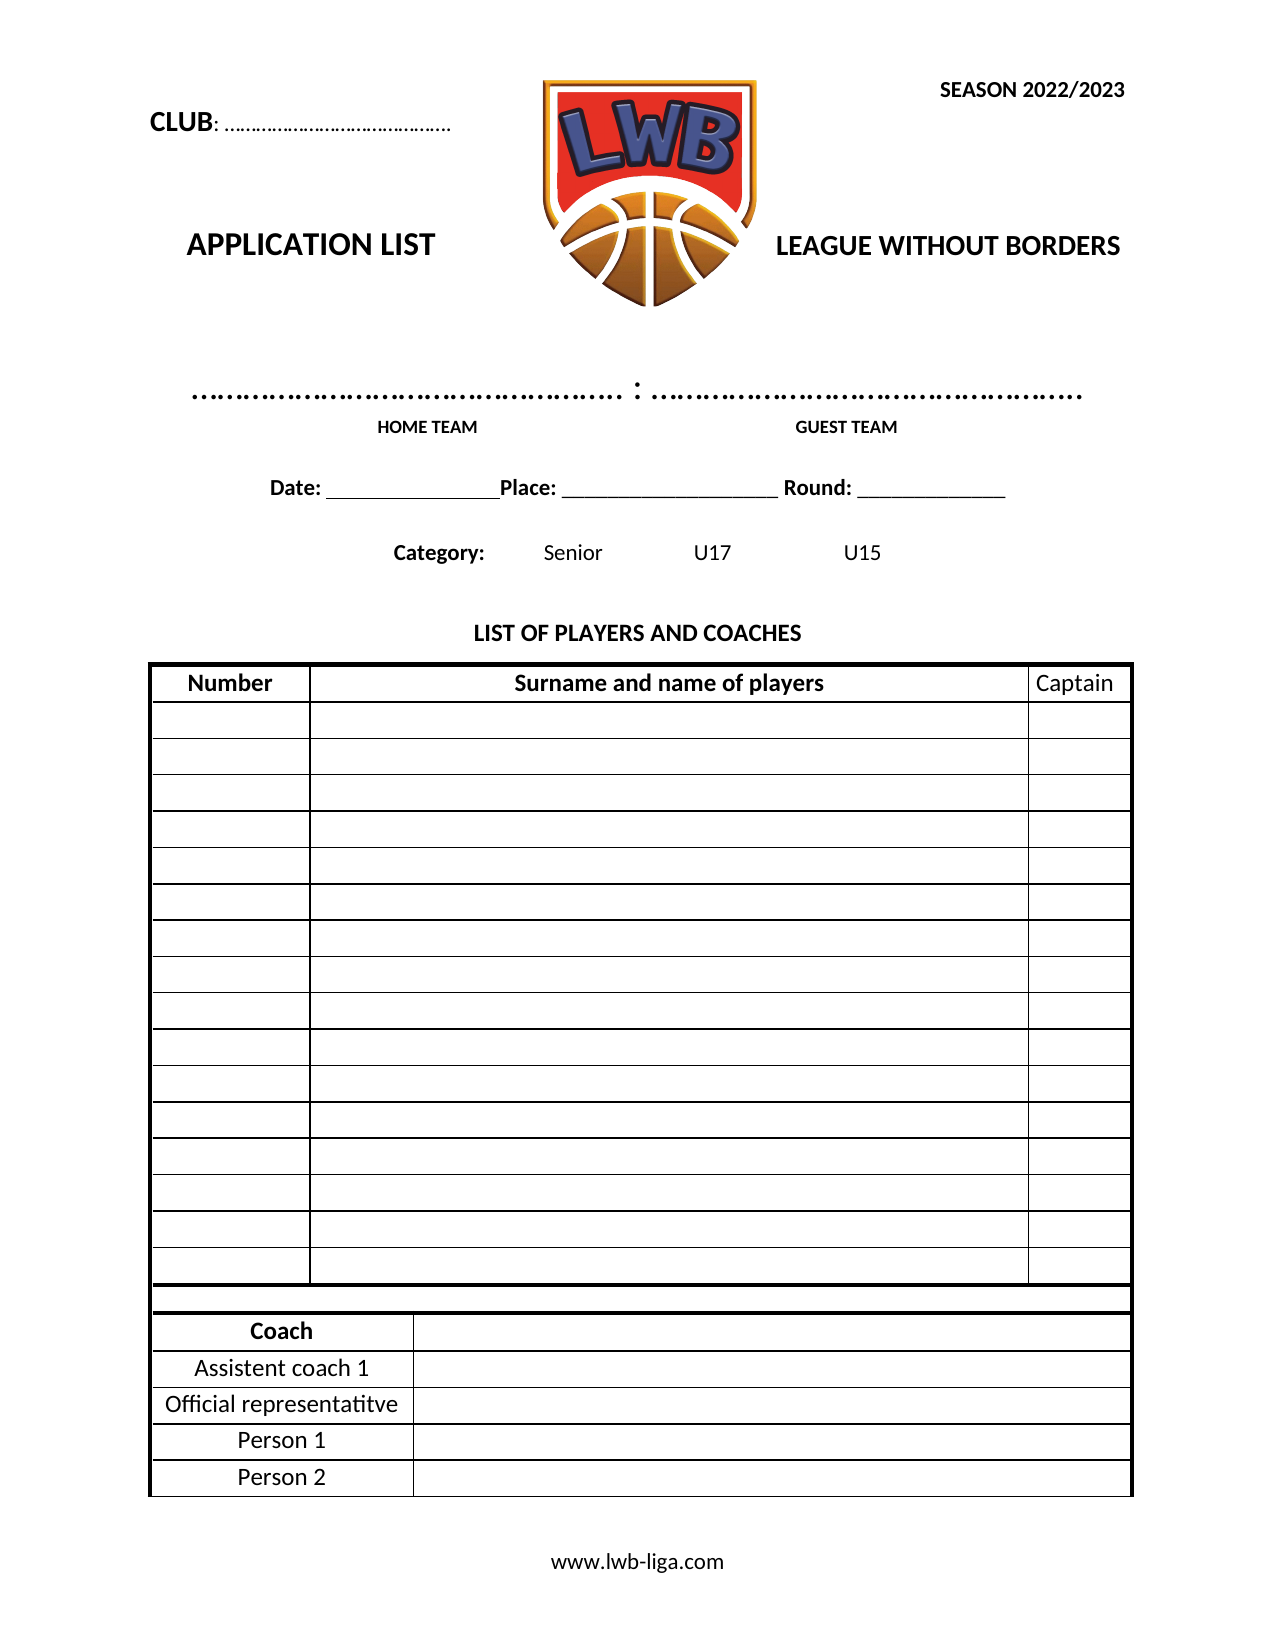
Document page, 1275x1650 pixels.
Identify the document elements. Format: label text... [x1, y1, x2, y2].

text Category: Senior U17 U15 [150, 538, 1125, 566]
text Date: Place: ___________________ Round: _____________ [150, 473, 1125, 502]
table_cell [311, 703, 1028, 737]
table_cell [311, 1248, 1028, 1283]
table_cell [1029, 921, 1130, 956]
table_cell [152, 884, 309, 919]
table_cell [311, 739, 1028, 774]
text APPLICATION LIST LEAGUE WITHOUT BORDERS [150, 223, 574, 263]
table_cell Person 2 [152, 1460, 413, 1496]
table_cell [414, 1352, 1130, 1386]
table_cell Official representatitve [152, 1388, 413, 1423]
table_cell [311, 957, 1028, 992]
table_cell Coach [152, 1312, 413, 1350]
table_cell [152, 1138, 309, 1174]
table_cell [1029, 775, 1130, 810]
table_cell [1029, 993, 1130, 1028]
table_cell [414, 1425, 1130, 1459]
table_cell [1029, 885, 1130, 919]
text APPLICATION LIST LEAGUE WITHOUT BORDERS [725, 223, 1125, 263]
table_cell [152, 702, 309, 737]
table_cell [1029, 1139, 1130, 1174]
table_cell [311, 1212, 1028, 1246]
table_cell [311, 921, 1028, 956]
table_cell [529, 1287, 1130, 1311]
table_cell [1029, 848, 1130, 883]
table_cell [1029, 1103, 1130, 1137]
table_cell [152, 739, 309, 774]
table_cell [1029, 1212, 1130, 1246]
table_cell [311, 812, 1028, 846]
subtitle LIST OF PLAYERS AND COACHES [150, 617, 1125, 647]
table_cell [1029, 1175, 1130, 1210]
table_cell [152, 1284, 413, 1311]
picture [533, 75, 759, 307]
table_cell [1029, 1248, 1130, 1283]
table_cell [311, 1066, 1028, 1101]
table_cell [1029, 812, 1130, 846]
table_cell [152, 920, 309, 956]
table_cell [311, 1030, 1028, 1064]
table_cell [152, 1248, 309, 1283]
table_cell [311, 1175, 1028, 1210]
table_cell [1029, 1066, 1130, 1101]
table_cell [152, 811, 309, 846]
table_cell [311, 993, 1028, 1028]
table_cell Assistent coach 1 [152, 1351, 413, 1386]
table_header Number [152, 667, 309, 701]
table_cell [311, 848, 1028, 883]
table_cell [152, 848, 309, 883]
table_cell [1029, 739, 1130, 774]
table_cell [152, 1066, 309, 1101]
table_cell [152, 1175, 309, 1210]
table_cell [311, 1139, 1028, 1174]
table_cell [1029, 703, 1130, 737]
table_cell [414, 1315, 1130, 1350]
table_cell [152, 775, 309, 810]
table_cell [311, 885, 1028, 919]
table_cell [152, 993, 309, 1028]
table_cell Person 1 [152, 1424, 413, 1459]
table_header Captain [1029, 667, 1130, 701]
table_cell [311, 775, 1028, 810]
table_cell [311, 1103, 1028, 1137]
table_cell [152, 1211, 309, 1246]
table_cell [152, 1102, 309, 1137]
table_cell [152, 957, 309, 992]
text ………………………………………….. : ………………………………………….. [150, 363, 1125, 409]
text HOME TEAM GUEST TEAM [150, 416, 1125, 439]
table_header Surname and name of players [311, 667, 1028, 701]
table_cell [414, 1388, 1130, 1423]
table_cell [1029, 957, 1130, 992]
table_cell [414, 1461, 1130, 1496]
table_cell [1029, 1030, 1130, 1064]
table_cell [152, 1029, 309, 1064]
table_cell [413, 1287, 528, 1311]
